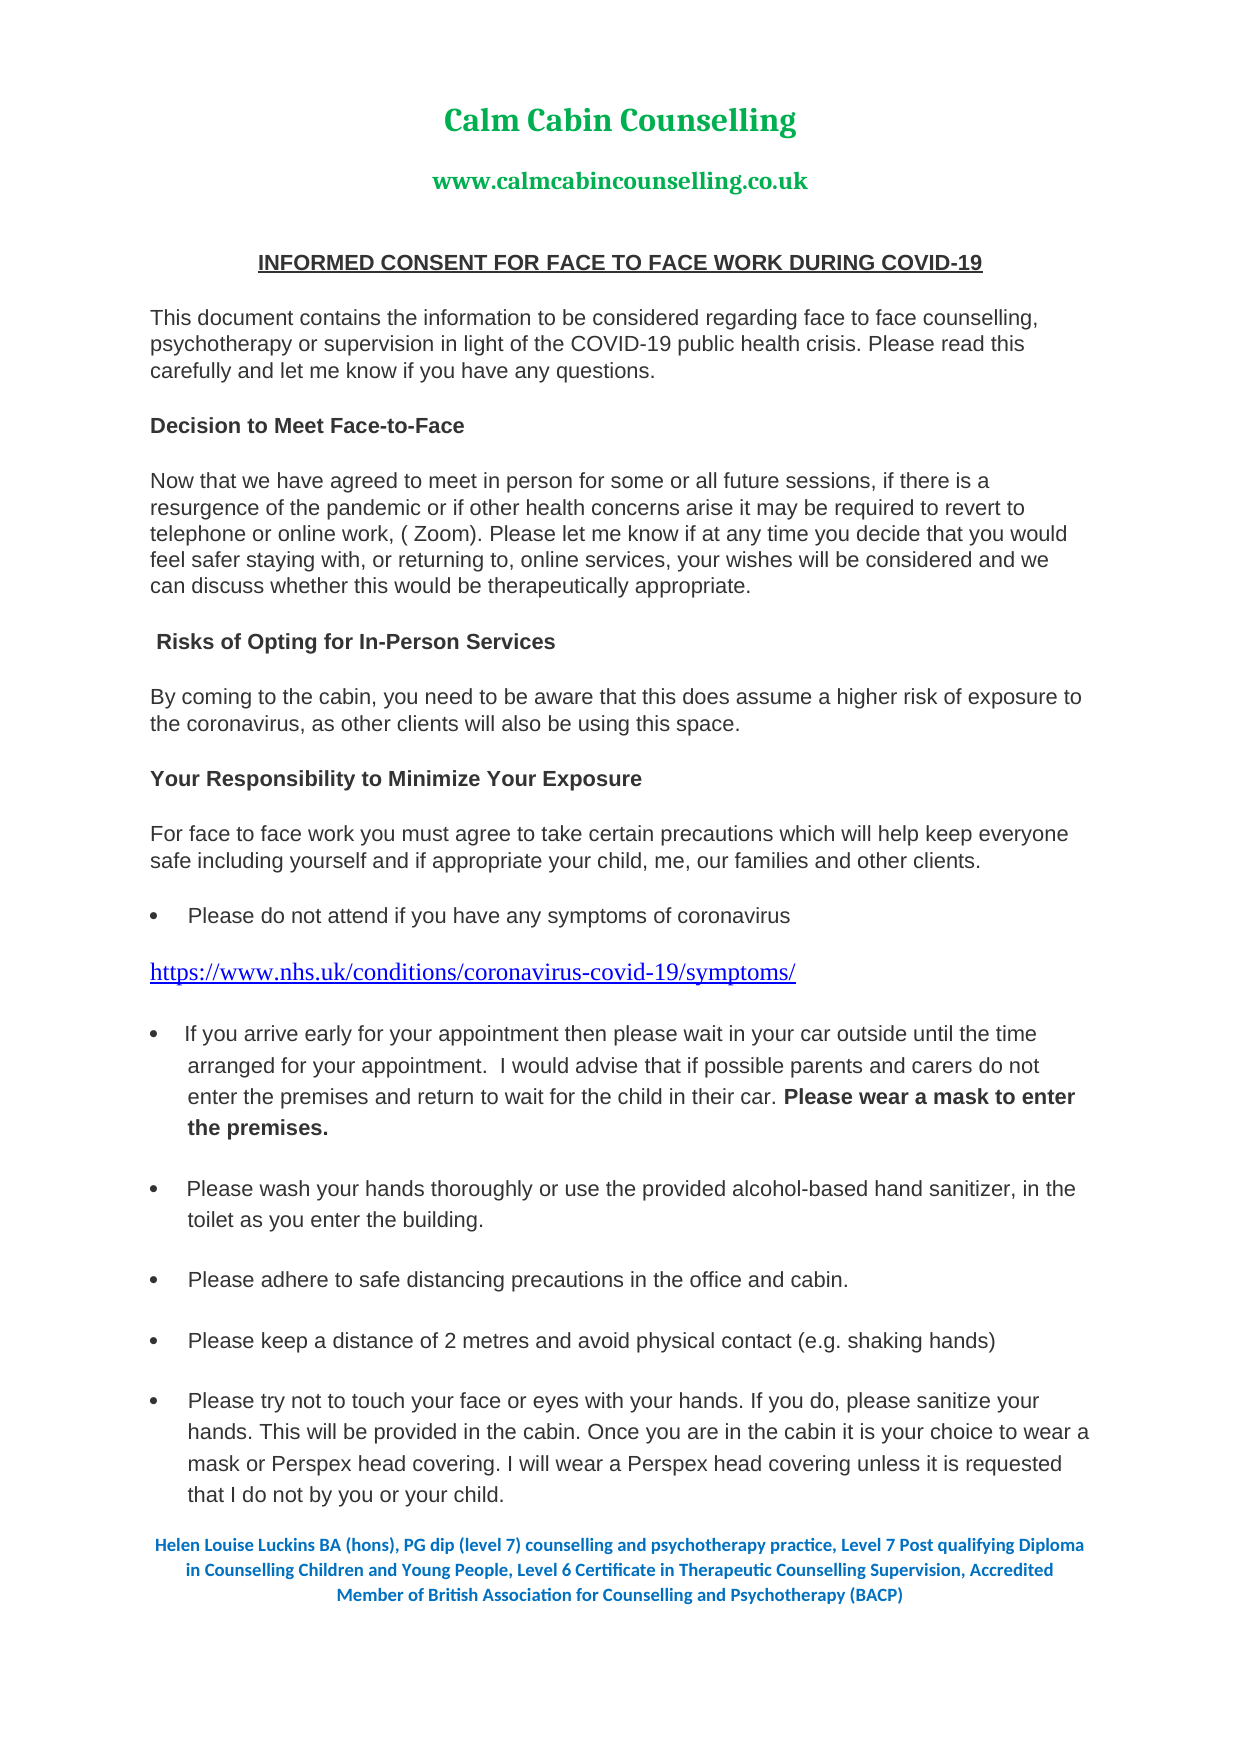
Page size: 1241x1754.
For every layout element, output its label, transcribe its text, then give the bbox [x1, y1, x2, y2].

text · Please do not attend if you have any symptoms of coronavirus [150, 902, 1090, 928]
text https://www.nhs.uk/conditions/coronavirus-covid-19/symptoms/ [150, 957, 1090, 986]
text INFORMED CONSENT FOR FACE TO FACE WORK DURING COVID-19 [150, 248, 1090, 275]
text Your Responsibility to Minimize Your Exposure [150, 765, 1090, 791]
text Now that we have agreed to meet in person for some or all future sessions, if there is a resurgence of the pandemic or if other health concerns arise it may be required to revert to telephone or online work, ( Zoom). Please let me know if at any time you decide that you would feel safer staying with, or returning to, online services, your wishes will be considered and we can discuss whether this would be therapeutically appropriate. [150, 467, 1090, 598]
text By coming to the cabin, you need to be aware that this does assume a higher risk of exposure to the coronavirus, as other clients will also be using this space. [150, 683, 1090, 736]
text Decision to Meet Face-to-Face [150, 412, 1090, 438]
text · If you arrive early for your appointment then please wait in your car outside until the time arranged for your appointment. I would advise that if possible parents and carers do not enter the premises and return to wait for the child in their car. Please wear a mask to enter the premises. [150, 1015, 1090, 1140]
text · Please adhere to safe distancing precautions in the office and cabin. [150, 1261, 1090, 1292]
text For face to face work you must agree to take certain precautions which will help keep everyone safe including yourself and if appropriate your child, me, our families and other clients. [150, 820, 1090, 873]
text · Please try not to touch your face or eyes with your hands. If you do, please sanitize your hands. This will be provided in the cabin. Once you are in the cabin it is your choice to wear a mask or Perspex head covering. I will wear a Perspex head covering unless it is requested that I do not by you or your child. [150, 1382, 1090, 1507]
text · Please wash your hands thoroughly or use the provided alcohol-based hand sanitizer, in the toilet as you enter the building. [150, 1169, 1090, 1232]
text Risks of Opting for In-Person Services [150, 628, 1090, 654]
text This document contains the information to be considered regarding face to face counselling, psychotherapy or supervision in light of the COVID-19 public health crisis. Please read this carefully and let me know if you have any questions. [150, 304, 1090, 383]
text · Please keep a distance of 2 metres and avoid physical contact (e.g. shaking hands) [150, 1321, 1090, 1353]
